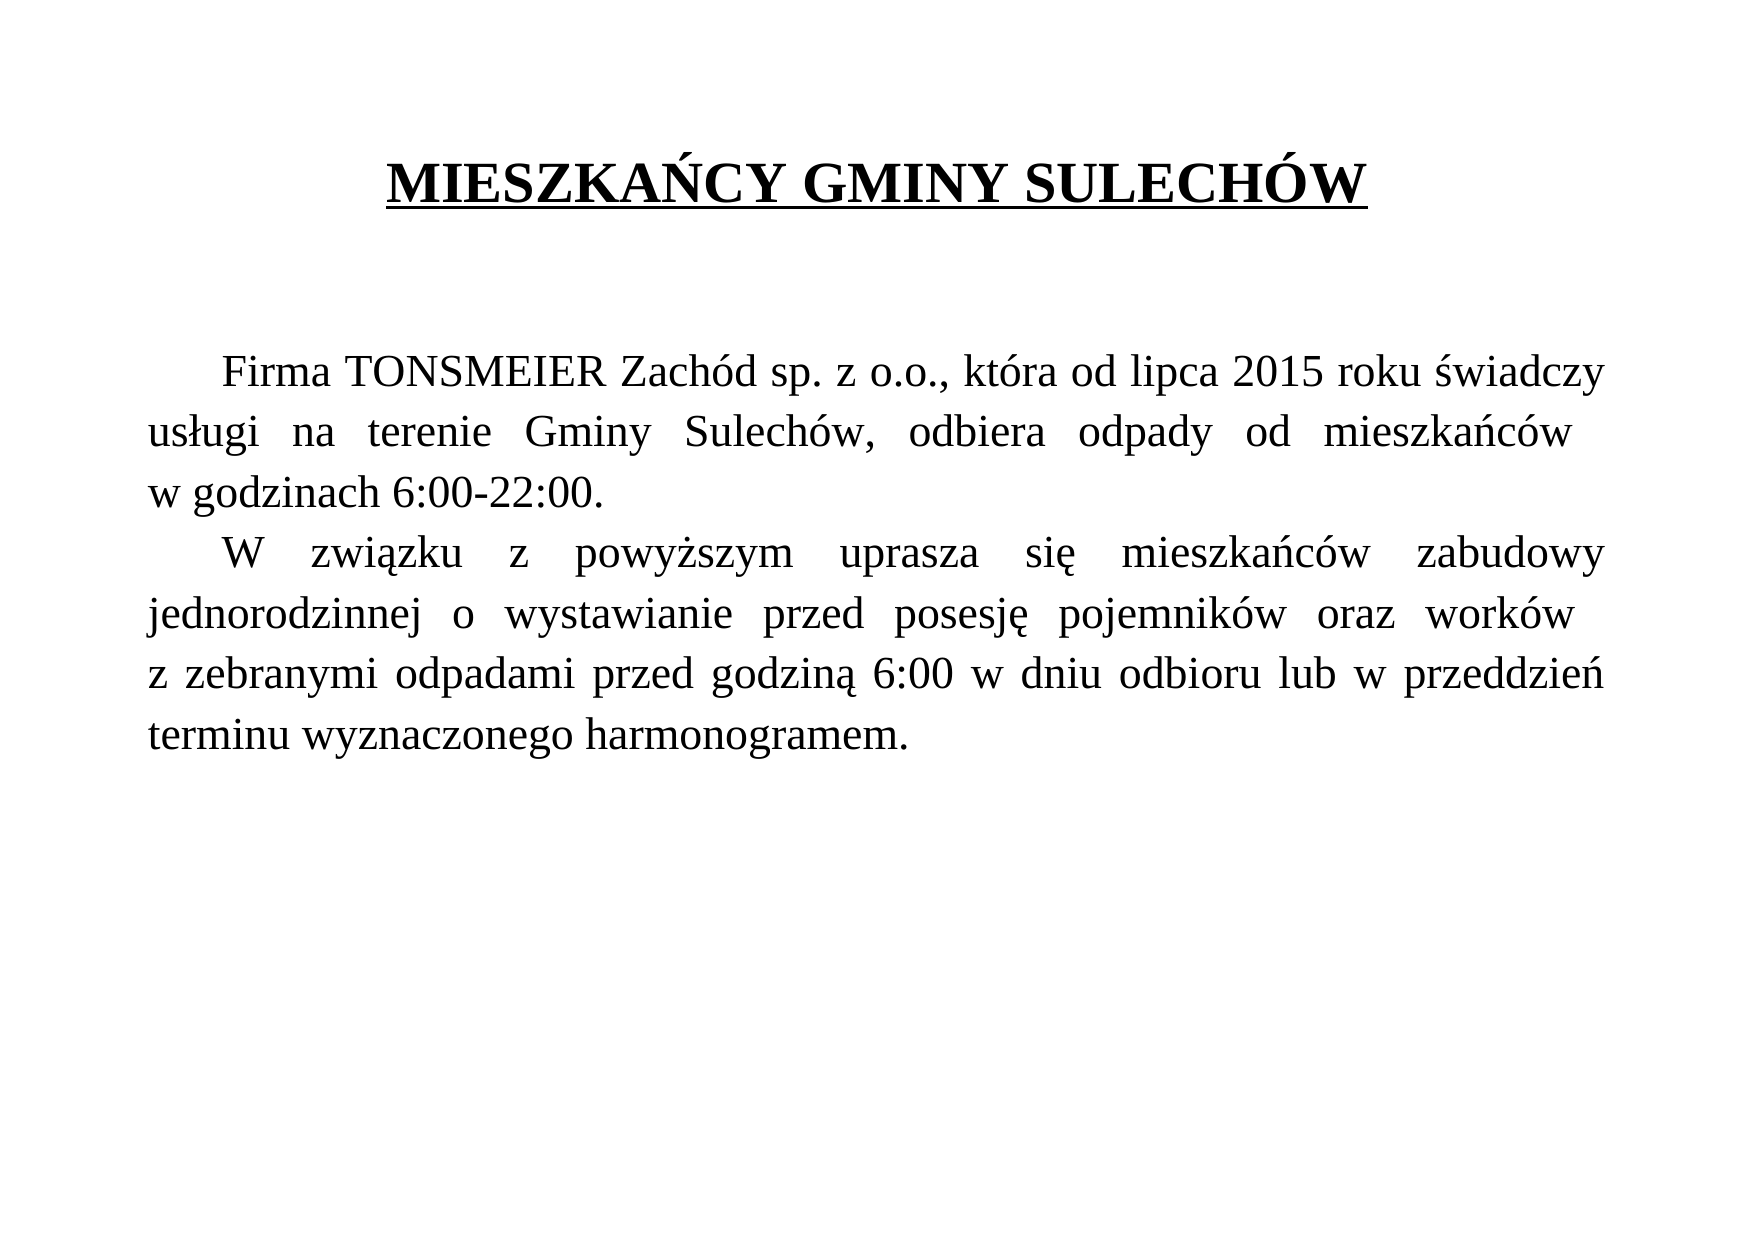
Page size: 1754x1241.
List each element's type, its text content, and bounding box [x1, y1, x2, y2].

text Firma TONSMEIER Zachód sp. z o.o., która od lipca 2015 roku świadczy usługi na terenie Gminy Sulechów, odbiera odpady od mieszkańców w godzinach 6:00-22:00. [148, 343, 1606, 517]
text W związku z powyższym uprasza się mieszkańców zabudowy jednorodzinnej o wystawianie przed posesję pojemników oraz worków z zebranymi odpadami przed godziną 6:00 w dniu odbioru lub w przeddzień terminu wyznaczonego harmonogramem. [148, 525, 1606, 759]
text MIESZKAŃCY GMINY SULECHÓW [148, 148, 1606, 215]
